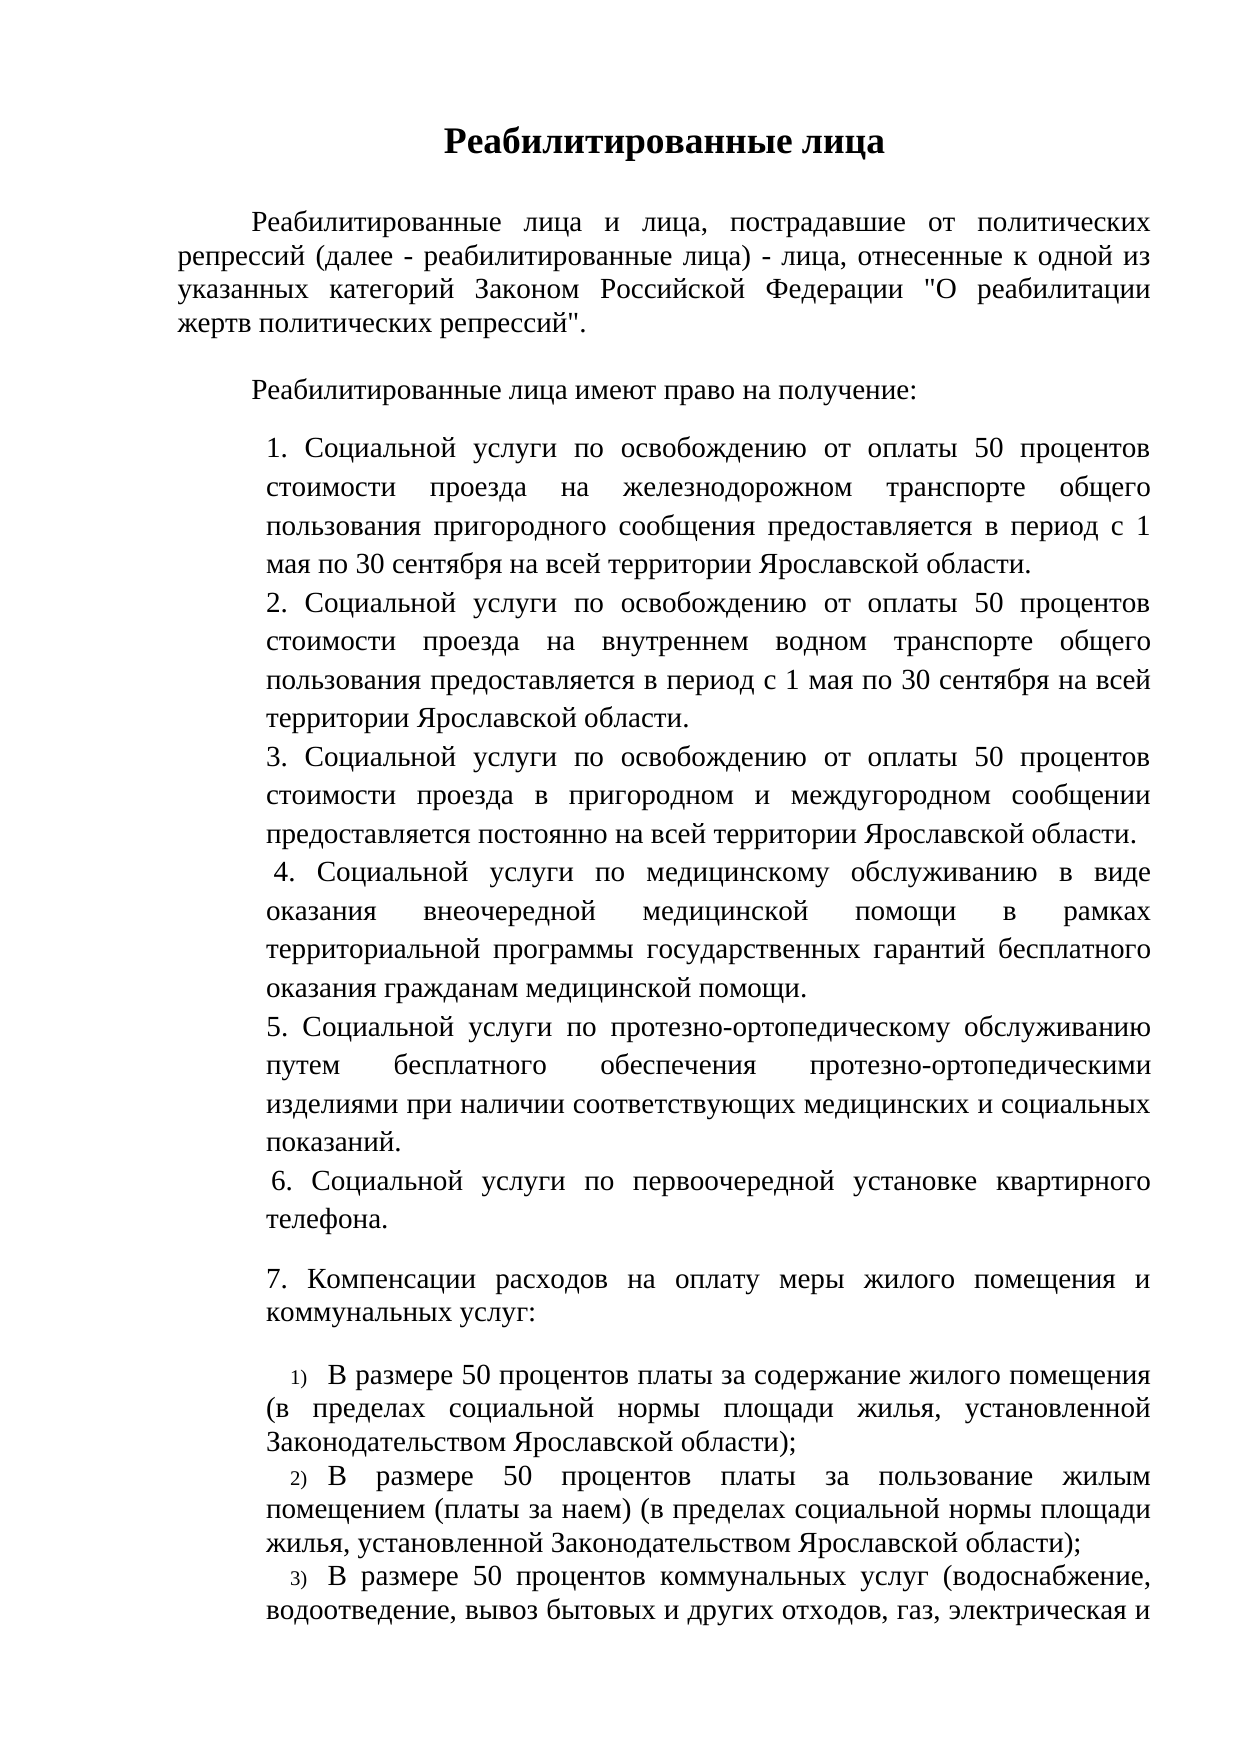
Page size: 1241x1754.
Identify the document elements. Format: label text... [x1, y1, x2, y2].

text Реабилитированные лица имеют право на получение: [177, 372, 1152, 406]
list 1. Социальной услуги по освобождению от оплаты 50 процентов стоимости проезда на железнодорожном транспорте общего пользования пригородного сообщения предоставляется в период с 1 мая по 30 сентября на всей территории Ярославской области. [266, 431, 1152, 580]
list В размере 50 процентов платы за пользование жилым помещением (платы за наем) (в пределах социальной нормы площади жилья, установленной Законодательством Ярославской области); [266, 1458, 1152, 1558]
list В размере 50 процентов платы за содержание жилого помещения (в пределах социальной нормы площади жилья, установленной Законодательством Ярославской области); [266, 1357, 1152, 1458]
list 3. Социальной услуги по освобождению от оплаты 50 процентов стоимости проезда в пригородном и междугородном сообщении предоставляется постоянно на всей территории Ярославской области. [266, 739, 1152, 849]
list 6. Социальной услуги по первоочередной установке квартирного телефона. [252, 1163, 1152, 1235]
list 4. Социальной услуги по медицинскому обслуживанию в виде оказания внеочередной медицинской помощи в рамках территориальной программы государственных гарантий бесплатного оказания гражданам медицинской помощи. [252, 854, 1152, 1004]
list 2. Социальной услуги по освобождению от оплаты 50 процентов стоимости проезда на внутреннем водном транспорте общего пользования предоставляется в период с 1 мая по 30 сентября на всей территории Ярославской области. [266, 585, 1152, 734]
text Реабилитированные лица и лица, пострадавшие от политических репрессий (далее - реабилитированные лица) - лица, отнесенные к одной из указанных категорий Законом Российской Федерации "О реабилитации жертв политических репрессий". [177, 204, 1152, 338]
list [266, 1558, 1152, 1625]
list 5. Социальной услуги по протезно-ортопедическому обслуживанию путем бесплатного обеспечения протезно-ортопедическими изделиями при наличии соответствующих медицинских и социальных показаний. [252, 1009, 1152, 1158]
text 7. Компенсации расходов на оплату меры жилого помещения и коммунальных услуг: [266, 1261, 1152, 1328]
text Реабилитированные лица [177, 118, 1152, 161]
